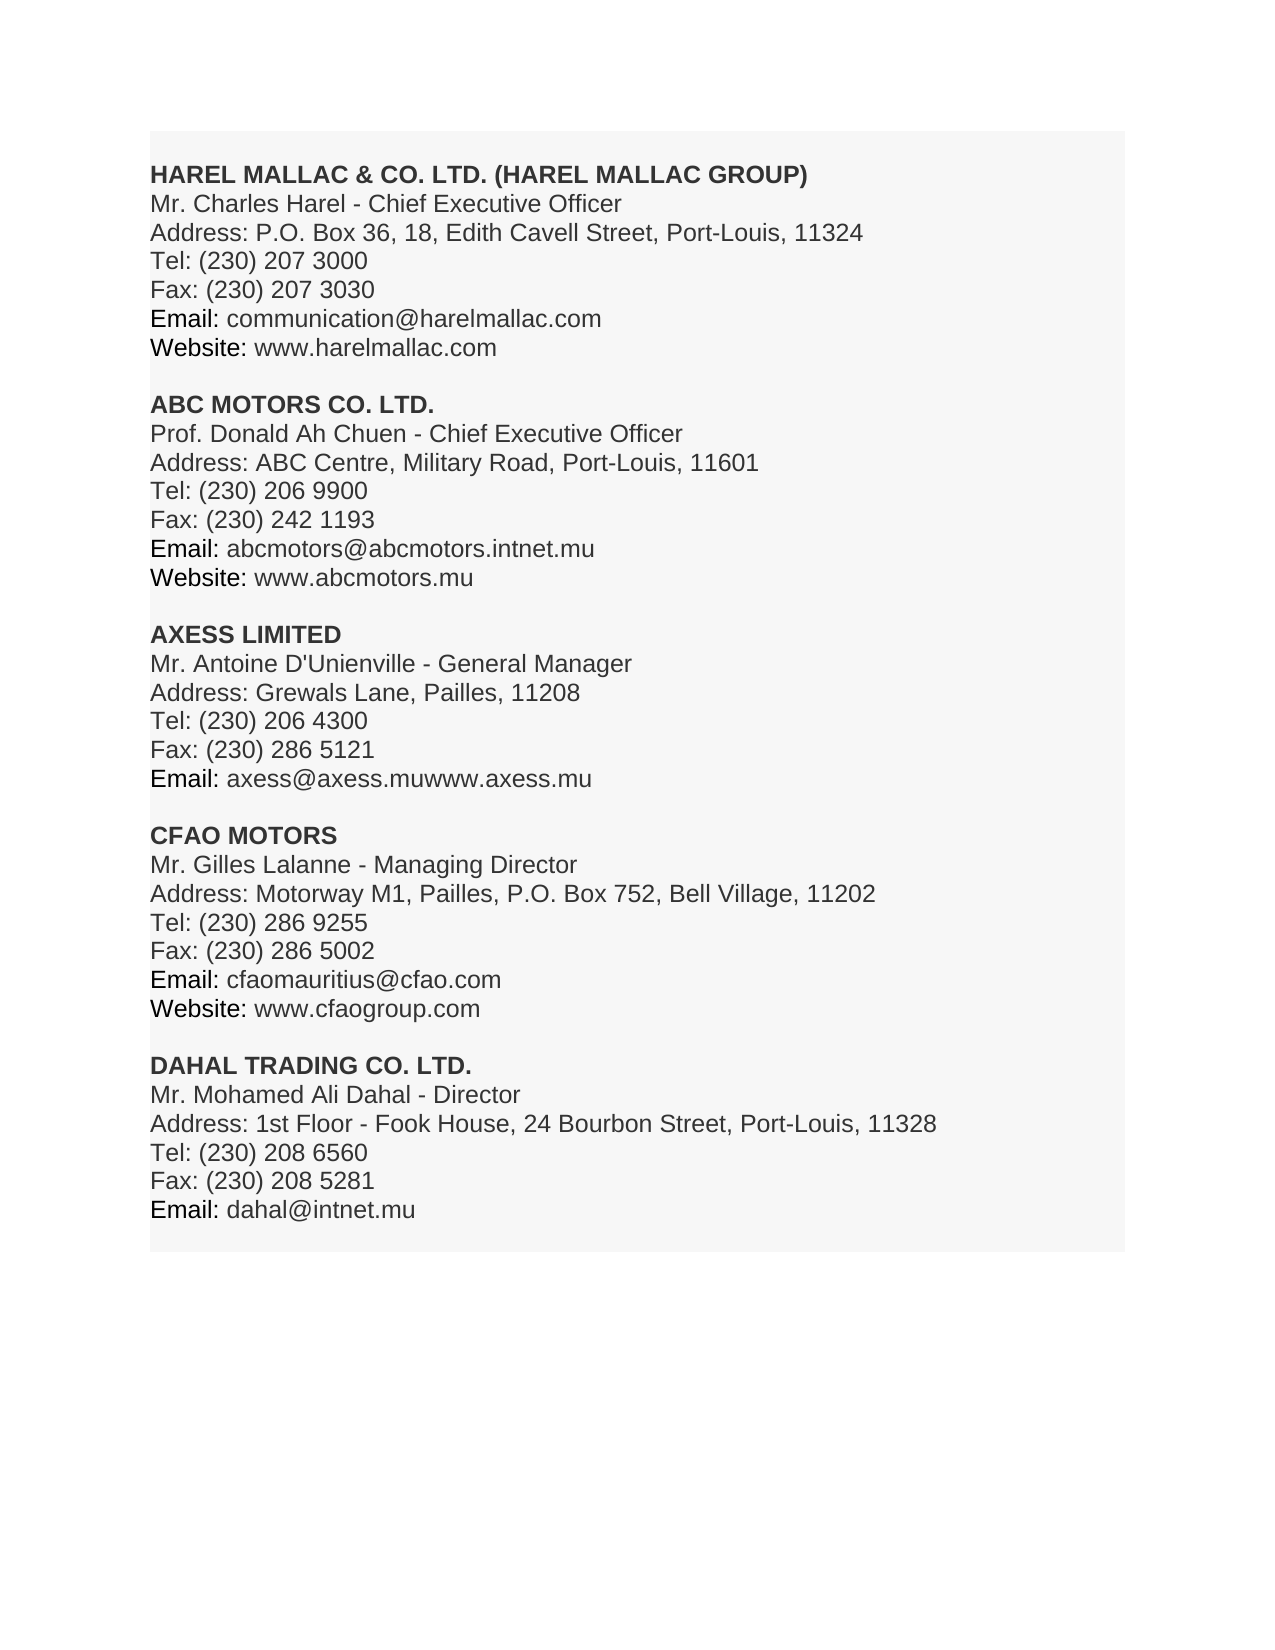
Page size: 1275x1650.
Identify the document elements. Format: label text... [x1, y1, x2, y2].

text Email: abcmotors@abcmotors.intnet.mu [150, 534, 1125, 562]
text Tel: (230) 206 9900 [150, 476, 1125, 505]
text CFAO Motors [150, 821, 1125, 850]
text Prof. Donald Ah Chuen - Chief Executive Officer [150, 419, 1125, 447]
text Address: Grewals Lane, Pailles, 11208 [150, 677, 1125, 706]
text Tel: (230) 286 9255 [150, 907, 1125, 936]
text Address: P.O. Box 36, 18, Edith Cavell Street, Port-Louis, 11324 [150, 217, 1125, 246]
text Fax: (230) 207 3030 [150, 275, 1125, 304]
text Mr. Antoine D'Unienville - General Manager [150, 649, 1125, 677]
text Website: www.abcmotors.mu [150, 562, 1125, 591]
text Address: ABC Centre, Military Road, Port-Louis, 11601 [150, 447, 1125, 476]
text Email: axess@axess.muwww.axess.mu [150, 764, 1125, 792]
text Email: cfaomauritius@cfao.com [150, 965, 1125, 994]
text Email: dahal@intnet.mu [150, 1195, 1125, 1224]
text Mr. Mohamed Ali Dahal - Director [150, 1080, 1125, 1109]
text ABC Motors Co. Ltd. [150, 390, 1125, 419]
text Harel Mallac & Co. Ltd. (Harel Mallac Group) [150, 160, 1125, 189]
text Tel: (230) 208 6560 [150, 1137, 1125, 1166]
text Website: www.harelmallac.com [150, 332, 1125, 361]
text Mr. Gilles Lalanne - Managing Director [150, 850, 1125, 879]
text Website: www.cfaogroup.com [150, 994, 1125, 1022]
text Mr. Charles Harel - Chief Executive Officer [150, 189, 1125, 217]
text Fax: (230) 286 5002 [150, 936, 1125, 965]
text Tel: (230) 207 3000 [150, 246, 1125, 275]
text Fax: (230) 208 5281 [150, 1166, 1125, 1195]
text Fax: (230) 242 1193 [150, 505, 1125, 534]
text Address: Motorway M1, Pailles, P.O. Box 752, Bell Village, 11202 [150, 879, 1125, 907]
text Address: 1st Floor - Fook House, 24 Bourbon Street, Port-Louis, 11328 [150, 1109, 1125, 1137]
text Axess Limited [150, 620, 1125, 649]
text Fax: (230) 286 5121 [150, 735, 1125, 764]
text Email: communication@harelmallac.com [150, 304, 1125, 332]
text Tel: (230) 206 4300 [150, 706, 1125, 735]
text Dahal Trading Co. Ltd. [150, 1051, 1125, 1080]
